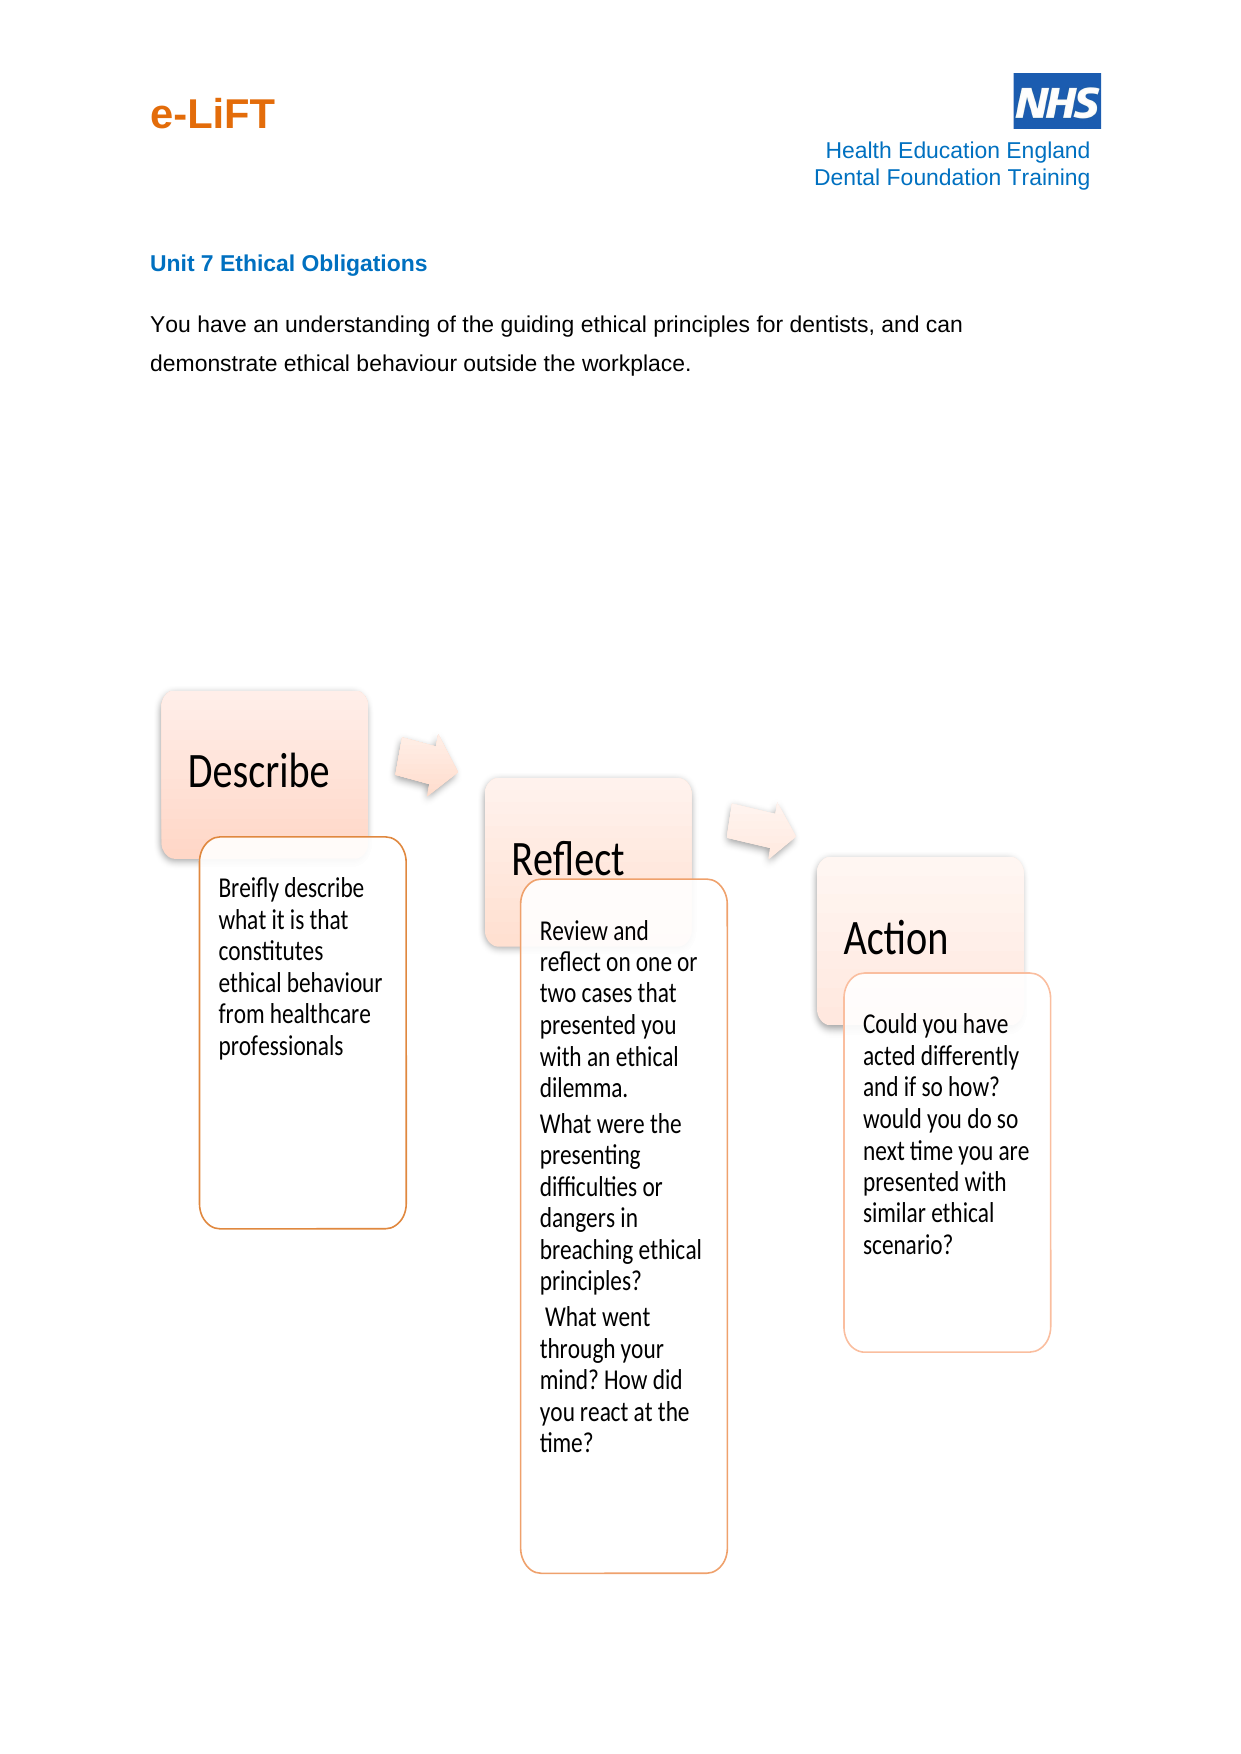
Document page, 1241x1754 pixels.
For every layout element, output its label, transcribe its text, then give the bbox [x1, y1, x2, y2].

picture [1013, 73, 1102, 129]
text You have an understanding of the guiding ethical principles for dentists, and can demonstrate ethical behaviour outside the workplace. [150, 311, 1090, 376]
text Unit 7 Ethical Obligations [150, 250, 1090, 277]
